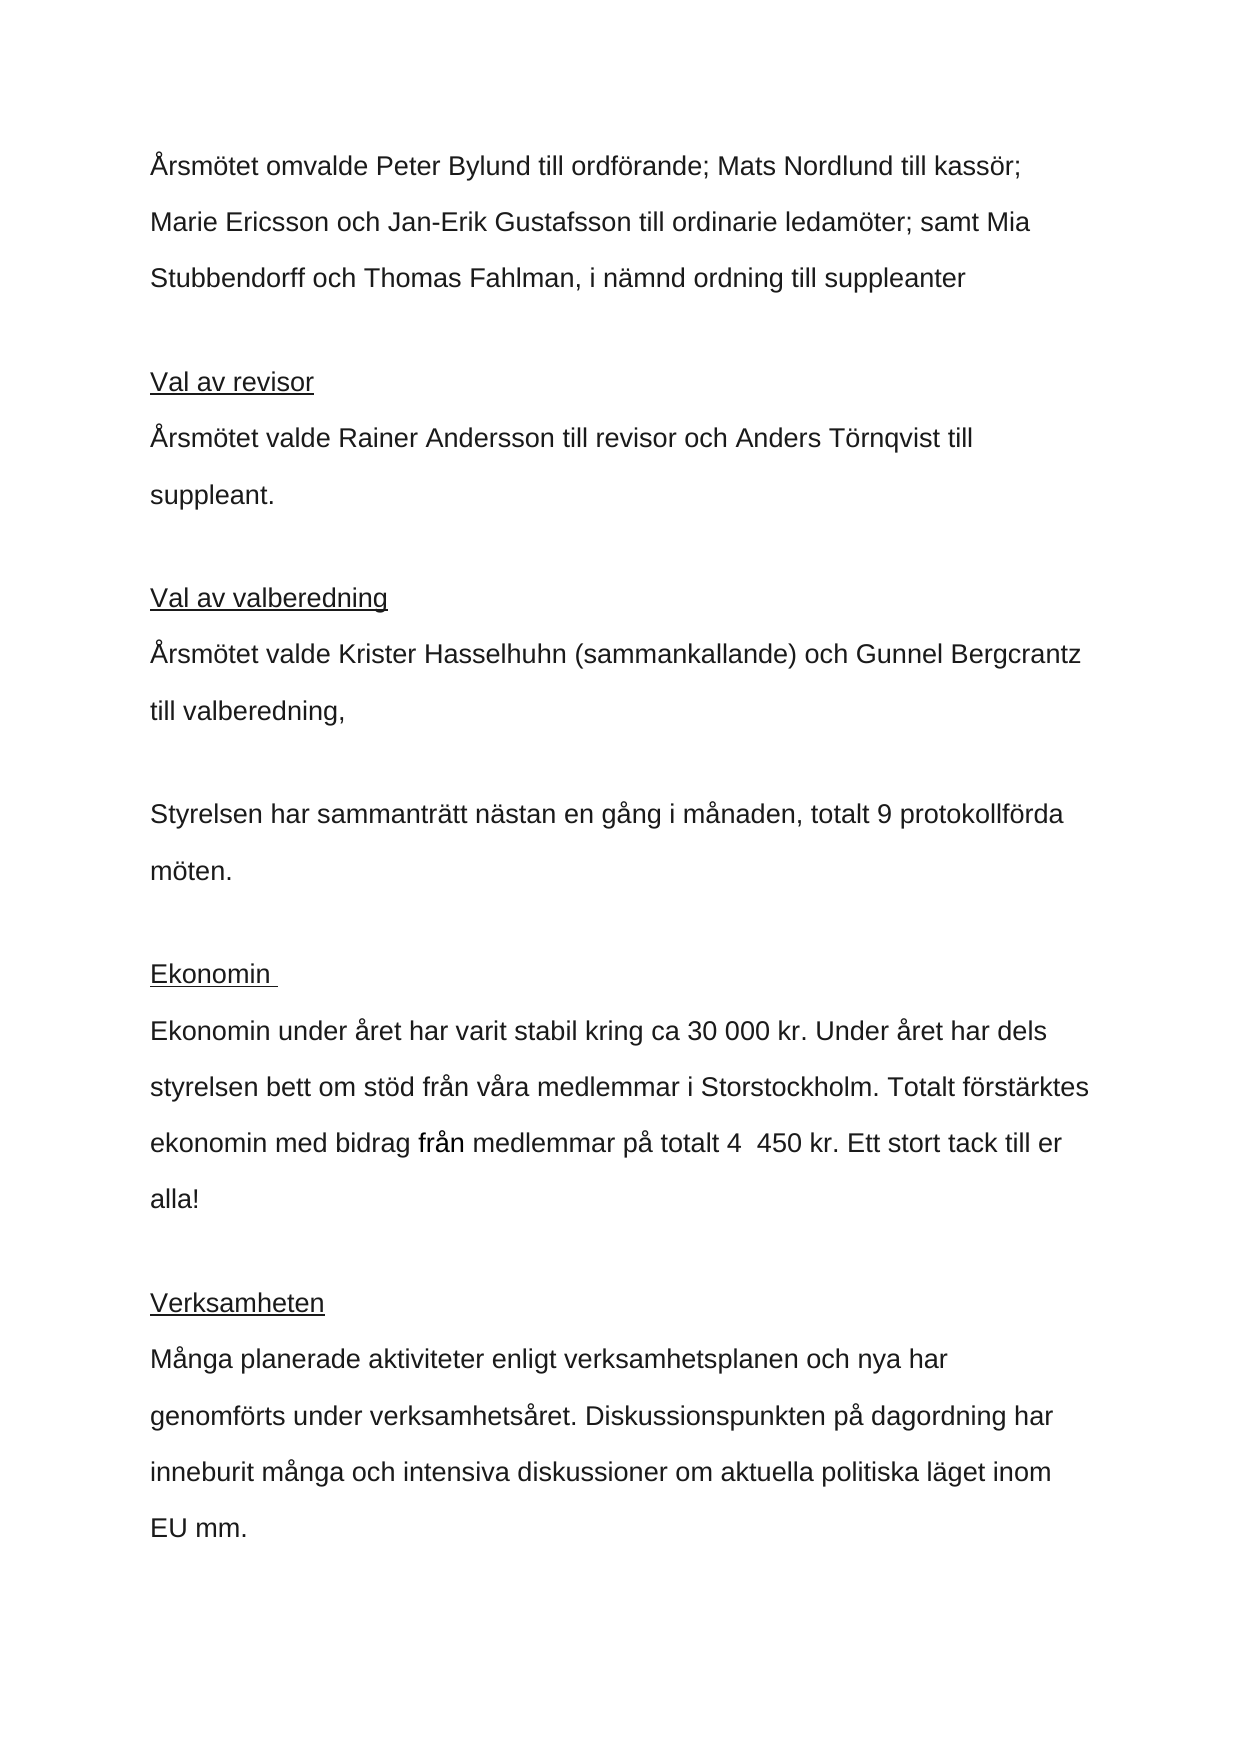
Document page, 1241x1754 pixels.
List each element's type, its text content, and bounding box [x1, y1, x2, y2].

text Ekonomin under året har varit stabil kring ca 30 000 kr. Under året har dels styrelsen bett om stöd från våra medlemmar i Storstockholm. Totalt förstärktes ekonomin med bidrag från medlemmar på totalt 4 450 kr. Ett stort tack till er alla! [150, 1014, 1090, 1214]
text Val av valberedning [150, 582, 1090, 613]
text Många planerade aktiviteter enligt verksamhetsplanen och nya har genomförts under verksamhetsåret. Diskussionspunkten på dagordning har inneburit många och intensiva diskussioner om aktuella politiska läget inom EU mm. [150, 1343, 1090, 1543]
text Årsmötet valde Rainer Andersson till revisor och Anders Törnqvist till suppleant. [150, 422, 1090, 510]
text Val av revisor [150, 366, 1090, 397]
text Årsmötet valde Krister Hasselhuhn (sammankallande) och Gunnel Bergcrantz till valberedning, [150, 638, 1090, 726]
text Styrelsen har sammanträtt nästan en gång i månaden, totalt 9 protokollförda möten. [150, 798, 1090, 886]
text Ekonomin [150, 958, 1090, 989]
text Årsmötet omvalde Peter Bylund till ordförande; Mats Nordlund till kassör; Marie Ericsson och Jan-Erik Gustafsson till ordinarie ledamöter; samt Mia Stubbendorff och Thomas Fahlman, i nämnd ordning till suppleanter [150, 150, 1090, 294]
text Verksamheten [150, 1287, 1090, 1318]
